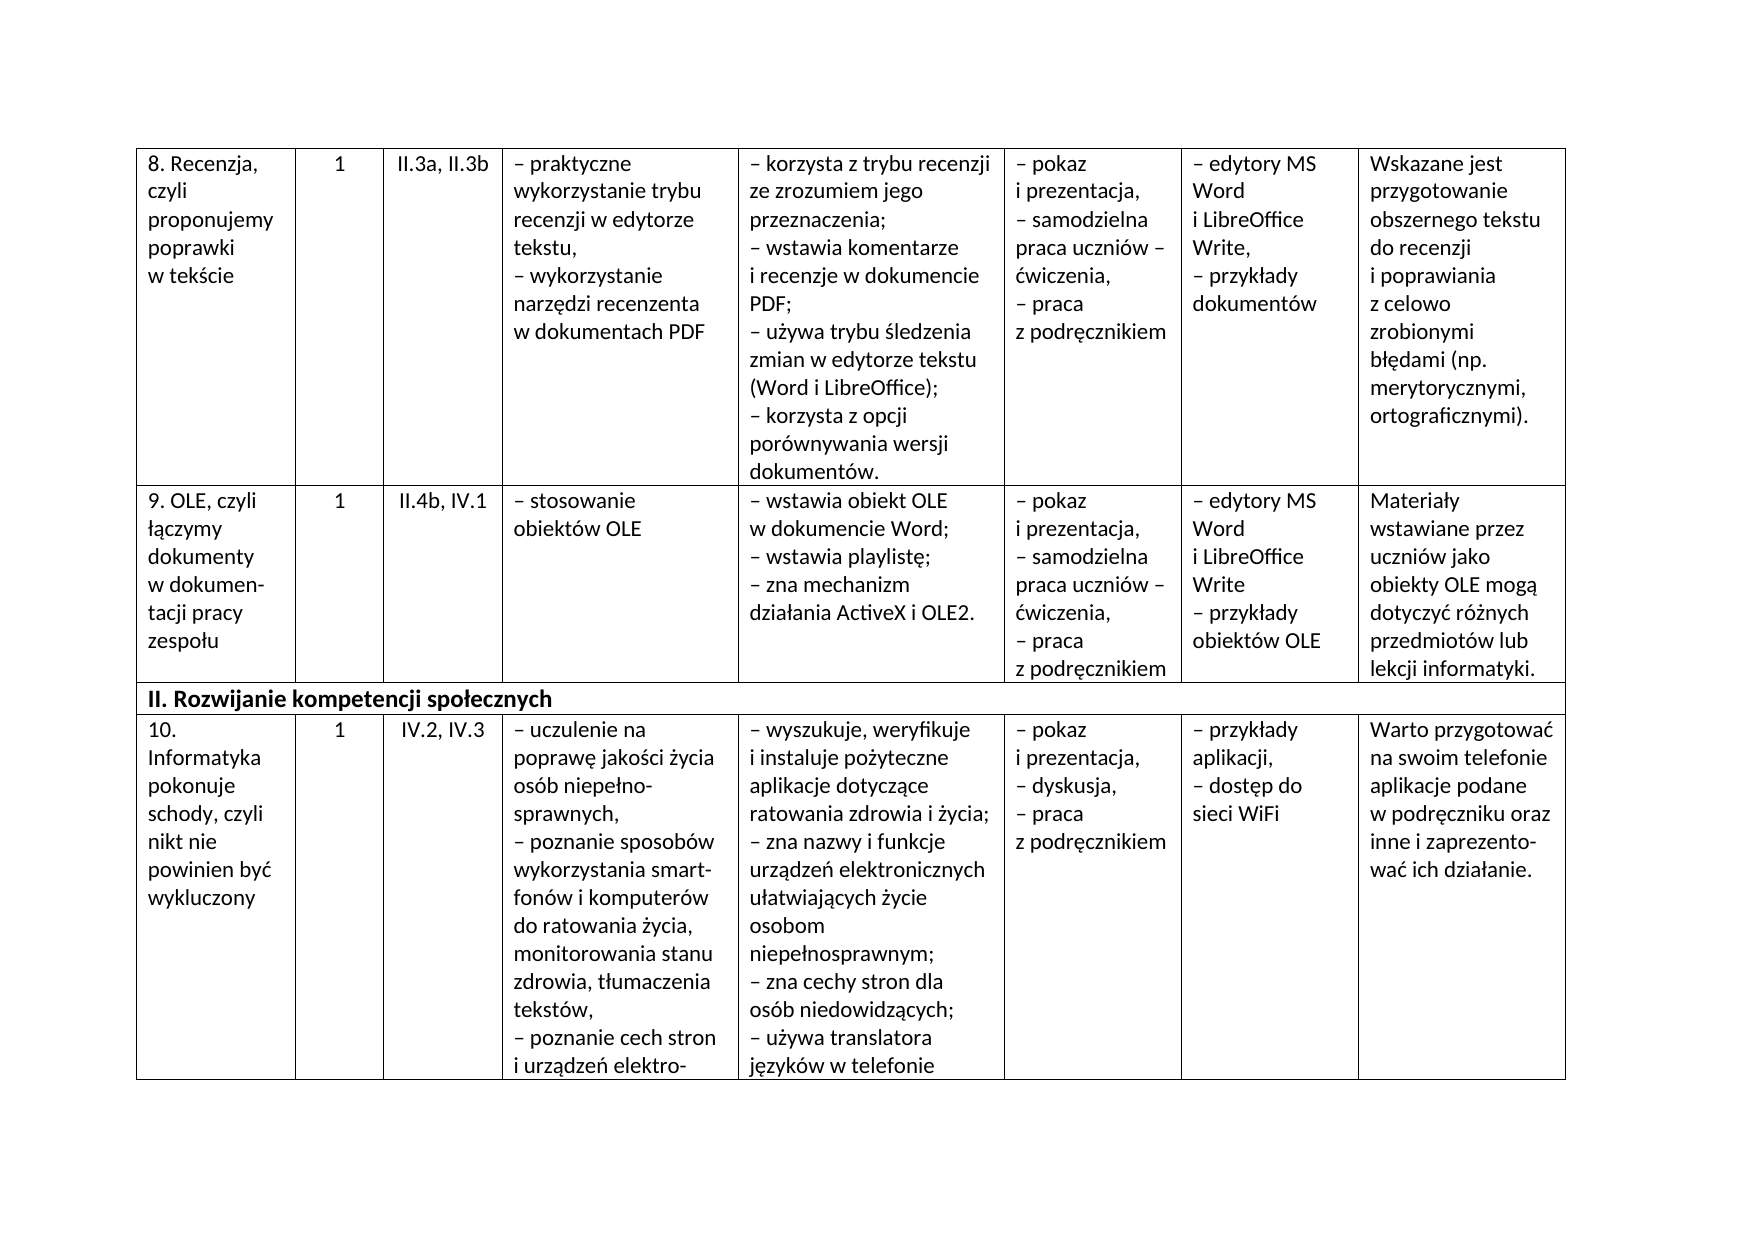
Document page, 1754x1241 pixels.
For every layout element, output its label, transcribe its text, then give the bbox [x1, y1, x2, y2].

table_cell – praktyczne wykorzystanie trybu recenzji w edytorze tekstu, – wykorzystanie narzędzi recenzenta w dokumentach PDF [503, 149, 738, 485]
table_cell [1359, 715, 1565, 1079]
table_cell II. Rozwijanie kompetencji społecznych [137, 683, 1565, 714]
table_cell II.4b, IV.1 [384, 486, 502, 682]
table_cell – edytory MS Word i LibreOffice Write, – przykłady dokumentów [1182, 149, 1358, 485]
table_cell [503, 715, 738, 1079]
table_cell 1 [296, 149, 383, 485]
table_cell Wskazane jest przygotowanie obszernego tekstu do recenzji i poprawiania z celowo zrobionymi błędami (np. merytorycznymi, ortograficznymi). [1359, 149, 1565, 485]
table_cell – korzysta z trybu recenzji ze zrozumiem jego przeznaczenia; – wstawia komentarze i recenzje w dokumencie PDF; – używa trybu śledzenia zmian w edytorze tekstu (Word i LibreOffice); – korzysta z opcji porównywania wersji dokumentów. [739, 149, 1004, 485]
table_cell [739, 715, 1004, 1079]
table_cell 1 [296, 486, 383, 682]
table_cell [1182, 715, 1358, 1079]
table_cell 9. OLE, czyli łączymy dokumenty w dokumen- tacji pracy zespołu [137, 486, 295, 682]
table_cell II.3a, II.3b [384, 149, 502, 485]
table_cell – stosowanie obiektów OLE [503, 486, 738, 682]
table_cell – pokaz i prezentacja, – samodzielna praca uczniów – ćwiczenia, – praca z podręcznikiem [1005, 149, 1181, 485]
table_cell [137, 715, 295, 1079]
table_cell 1 [296, 715, 383, 1079]
table_cell – wstawia obiekt OLE w dokumencie Word; – wstawia playlistę; – zna mechanizm działania ActiveX i OLE2. [739, 486, 1004, 682]
table_cell IV.2, IV.3 [384, 715, 502, 1079]
table_cell Materiały wstawiane przez uczniów jako obiekty OLE mogą dotyczyć różnych przedmiotów lub lekcji informatyki. [1359, 486, 1565, 682]
table_cell – edytory MS Word i LibreOffice Write – przykłady obiektów OLE [1182, 486, 1358, 682]
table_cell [1005, 715, 1181, 1079]
table_cell – pokaz i prezentacja, – samodzielna praca uczniów – ćwiczenia, – praca z podręcznikiem [1005, 486, 1181, 682]
table_cell 8. Recenzja, czyli proponujemy poprawki w tekście [137, 149, 295, 485]
